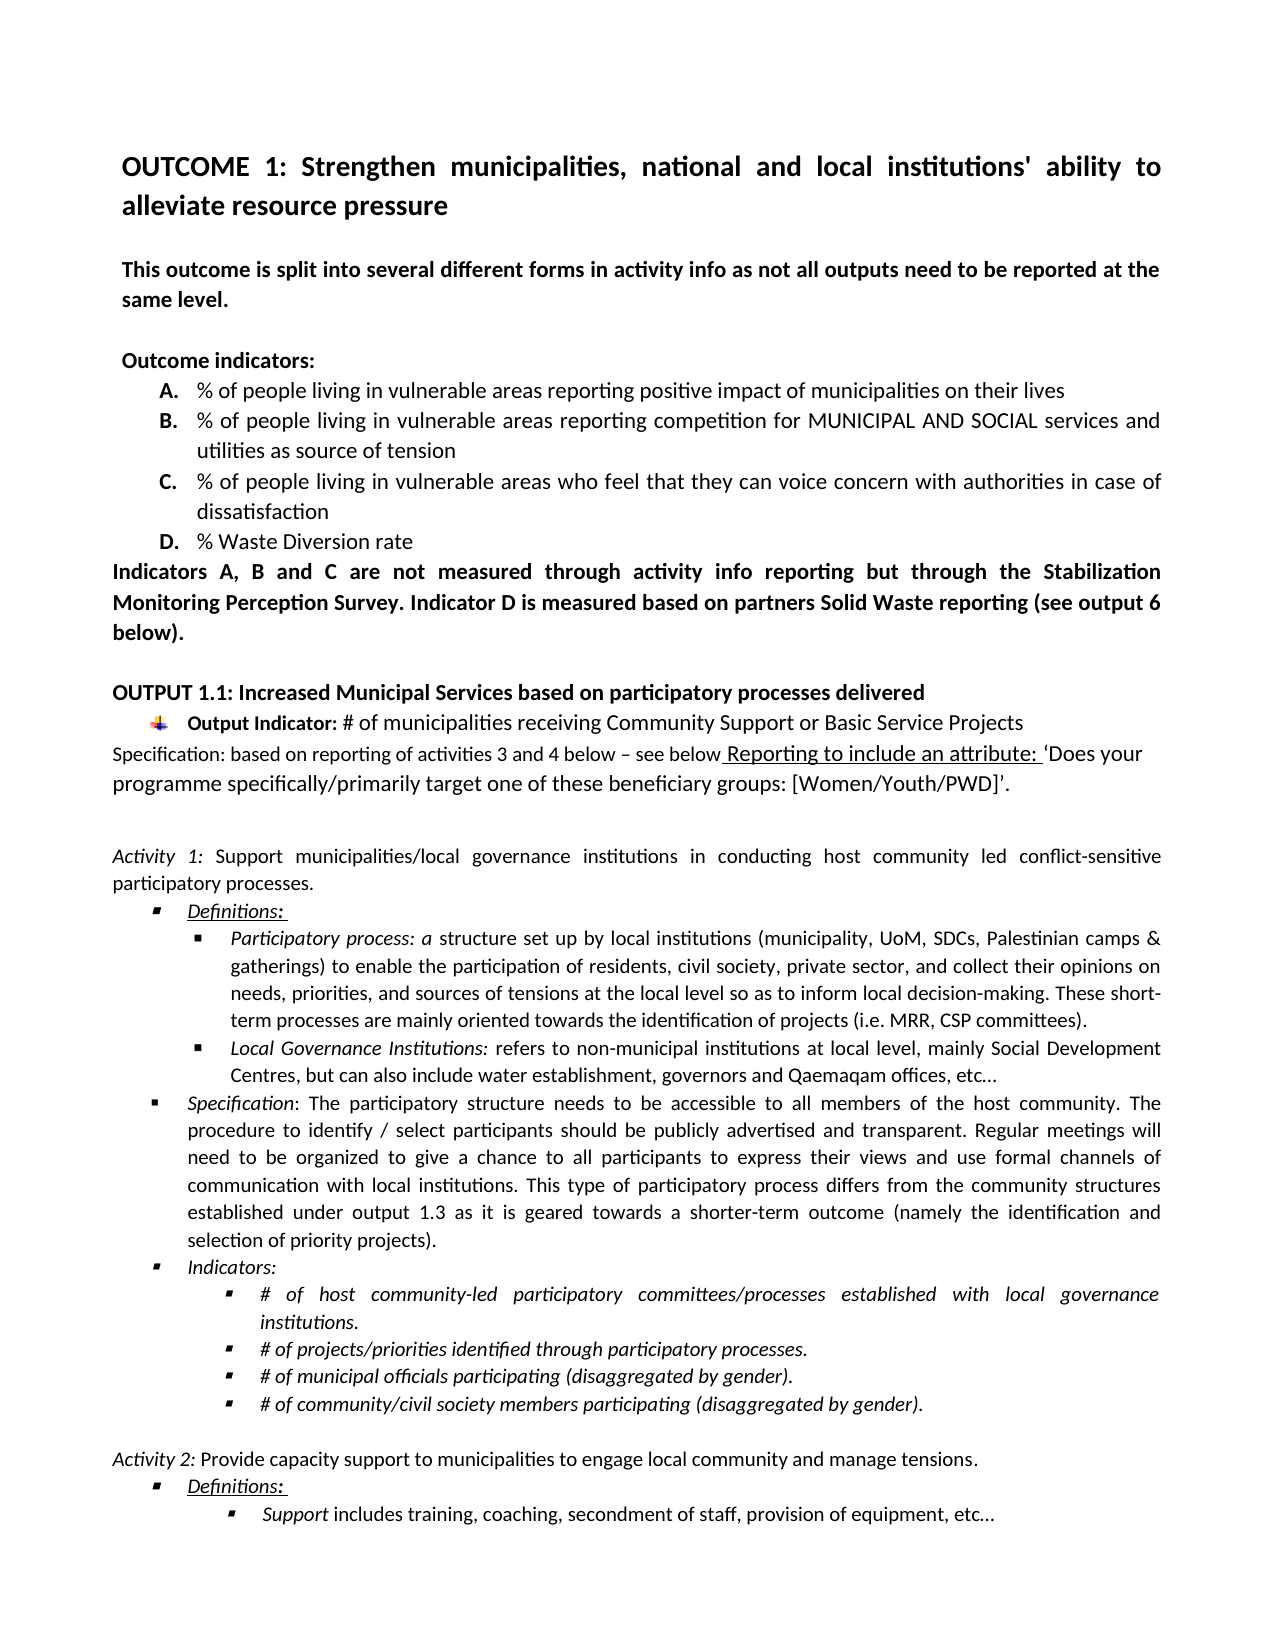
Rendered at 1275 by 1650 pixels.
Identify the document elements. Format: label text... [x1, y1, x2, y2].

list # of projects/priorities identified through participatory processes. [222, 1336, 1163, 1362]
list OUTCOME 1: Strengthen municipalities, national and local institutions' ability to alleviate resource pressure [122, 148, 1163, 222]
list Participatory process: a structure set up by local institutions (municipality, UoM, SDCs, Palestinian camps & gatherings) to enable the participation of residents, civil society, private sector, and collect their opinions on needs, priorities, and sources of tensions at the local level so as to inform local decision-making. These short-term processes are mainly oriented towards the identification of projects (i.e. MRR, CSP committees). [193, 925, 1163, 1033]
list This outcome is split into several different forms in activity info as not all outputs need to be reported at the same level. [122, 255, 1163, 314]
list Specification: The participatory structure needs to be accessible to all members of the host community. The procedure to identify / select participants should be publicly advertised and transparent. Regular meetings will need to be organized to give a chance to all participants to express their views and use formal channels of communication with local institutions. This type of participatory process differs from the community structures established under output 1.3 as it is geared towards a shorter-term outcome (namely the identification and selection of priority projects). [150, 1090, 1163, 1252]
list # of host community-led participatory committees/processes established with local governance institutions. [222, 1282, 1163, 1334]
list % Waste Diversion rate [159, 527, 1163, 555]
list % of people living in vulnerable areas reporting positive impact of municipalities on their lives [159, 376, 1163, 404]
list Definitions: [150, 898, 1163, 923]
text Activity 2: Provide capacity support to municipalities to engage local community and manage tensions. [112, 1446, 1163, 1471]
list Indicators: [150, 1254, 1163, 1279]
list Output Indicator: # of municipalities receiving Community Support or Basic Service Projects [150, 708, 1163, 737]
list Outcome indicators: [122, 346, 1163, 374]
list Definitions: [150, 1473, 1163, 1499]
list Support includes training, coaching, secondment of staff, provision of equipment, etc… [225, 1501, 1163, 1526]
text Indicators A, B and C are not measured through activity info reporting but through the Stabilization Monitoring Perception Survey. Indicator D is measured based on partners Solid Waste reporting (see output 6 below). [112, 557, 1163, 646]
picture [150, 714, 168, 731]
list % of people living in vulnerable areas who feel that they can voice concern with authorities in case of dissatisfaction [159, 467, 1163, 525]
list # of municipal officials participating (disaggregated by gender). [222, 1364, 1163, 1389]
list Local Governance Institutions: refers to non-municipal institutions at local level, mainly Social Development Centres, but can also include water establishment, governors and Qaemaqam offices, etc… [193, 1035, 1163, 1088]
text Activity 1: Support municipalities/local governance institutions in conducting host community led conflict-sensitive participatory processes. [112, 843, 1163, 896]
list % of people living in vulnerable areas reporting competition for MUNICIPAL AND SOCIAL services and utilities as source of tension [159, 406, 1163, 465]
text OUTPUT 1.1: Increased Municipal Services based on participatory processes delivered [112, 678, 1163, 706]
list # of community/civil society members participating (disaggregated by gender). [222, 1391, 1163, 1417]
text Specification: based on reporting of activities 3 and 4 below – see below Reporting to include an attribute: ‘Does your programme specifically/primarily target one of these beneficiary groups: [Women/Youth/PWD]’. [112, 739, 1163, 797]
